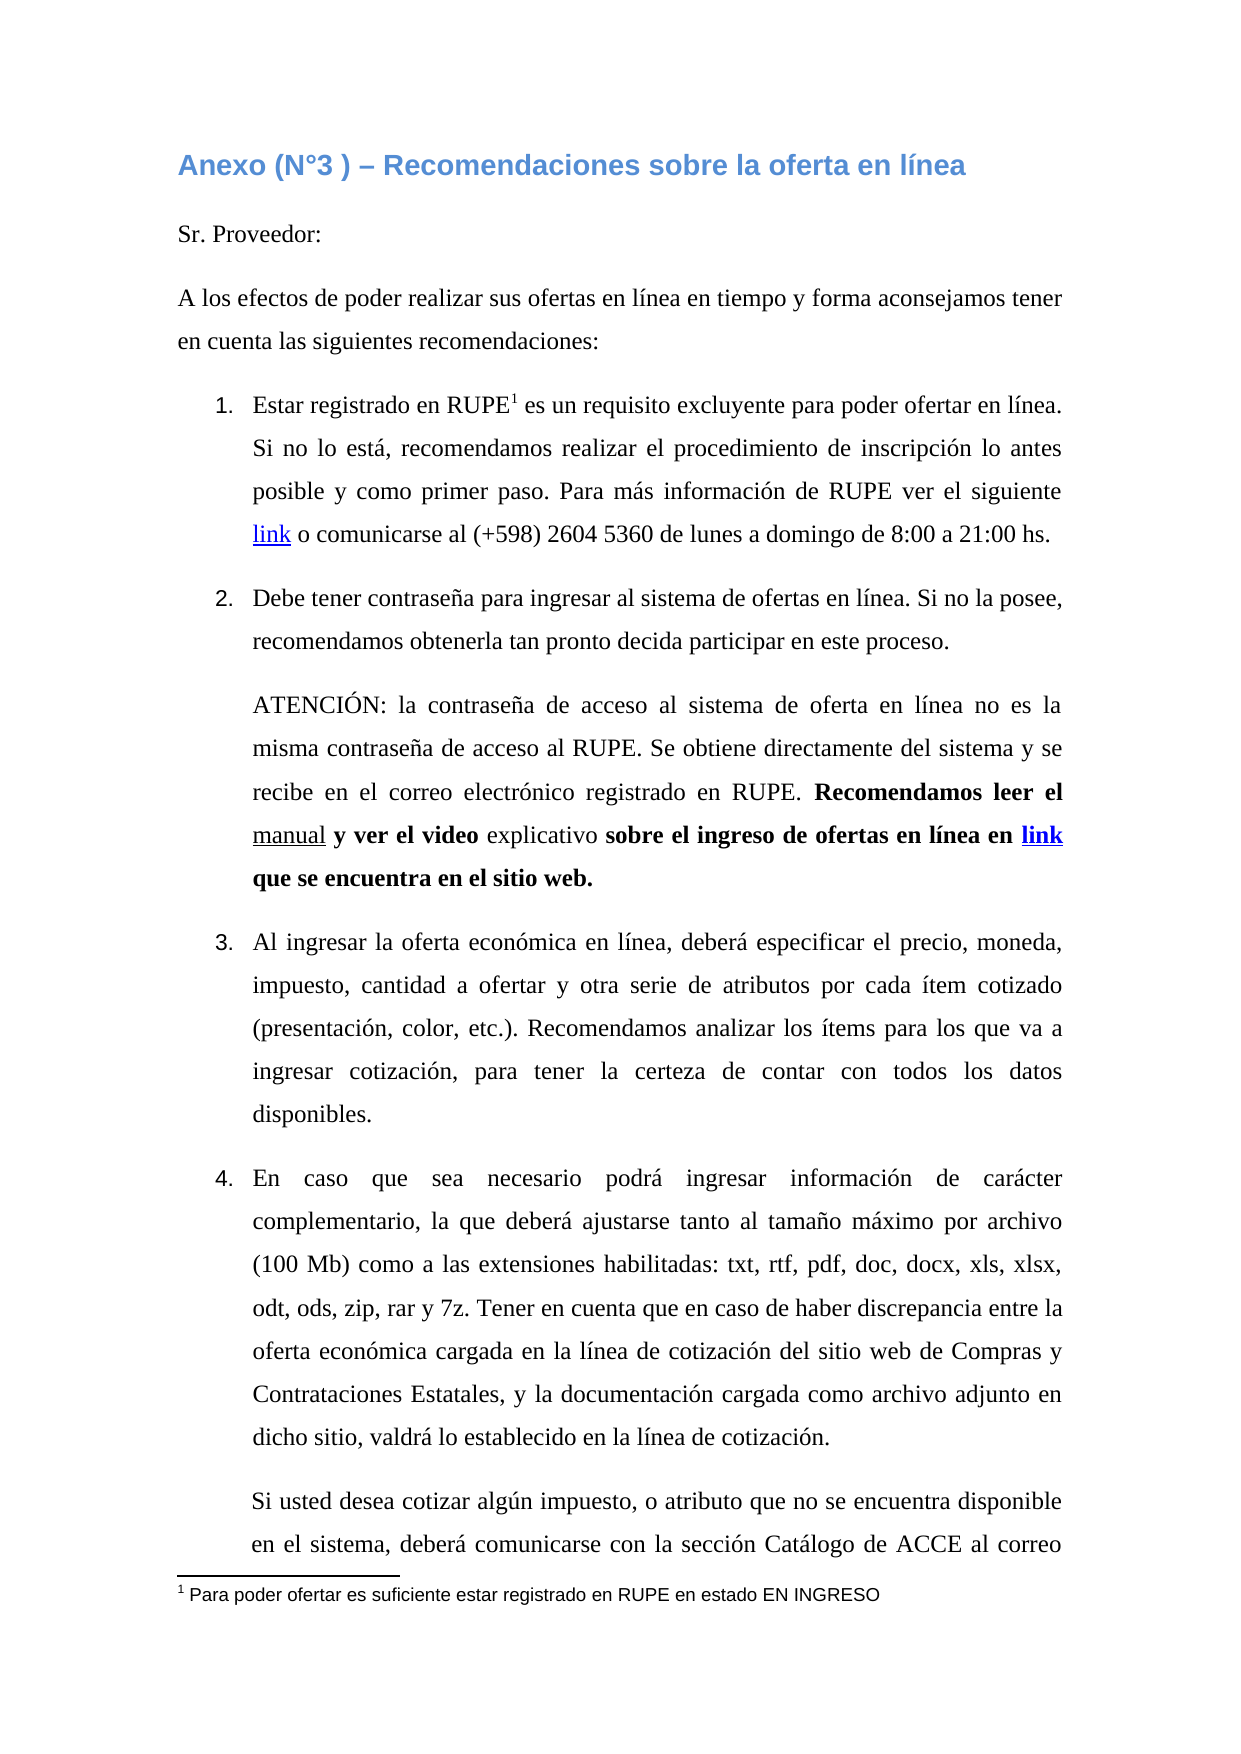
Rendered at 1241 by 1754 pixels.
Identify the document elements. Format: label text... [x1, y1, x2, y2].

list En caso que sea necesario podrá ingresar información de carácter complementario, la que deberá ajustarse tanto al tamaño máximo por archivo (100 Mb) como a las extensiones habilitadas: txt, rtf, pdf, doc, docx, xls, xlsx, odt, ods, zip, rar y 7z. Tener en cuenta que en caso de haber discrepancia entre la oferta económica cargada en la línea de cotización del sitio web de Compras y Contrataciones Estatales, y la documentación cargada como archivo adjunto en dicho sitio, valdrá lo establecido en la línea de cotización. [215, 1163, 1063, 1451]
text Sr. Proveedor: [177, 219, 1063, 248]
text ATENCIÓN: la contraseña de acceso al sistema de oferta en línea no es la misma contraseña de acceso al RUPE. Se obtiene directamente del sistema y se recibe en el correo electrónico registrado en RUPE. Recomendamos leer el manual y ver el video explicativo sobre el ingreso de ofertas en línea en link que se encuentra en el sitio web. [252, 690, 1063, 892]
text A los efectos de poder realizar sus ofertas en línea en tiempo y forma aconsejamos tener en cuenta las siguientes recomendaciones: [177, 283, 1063, 355]
list Al ingresar la oferta económica en línea, deberá especificar el precio, moneda, impuesto, cantidad a ofertar y otra serie de atributos por cada ítem cotizado (presentación, color, etc.). Recomendamos analizar los ítems para los que va a ingresar cotización, para tener la certeza de contar con todos los datos disponibles. [215, 927, 1063, 1128]
subtitle Anexo (N°3 ) – Recomendaciones sobre la oferta en línea [177, 148, 1063, 181]
list Debe tener contraseña para ingresar al sistema de ofertas en línea. Si no la posee, recomendamos obtenerla tan pronto decida participar en este proceso. [215, 583, 1063, 655]
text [251, 1486, 1063, 1558]
list Estar registrado en RUPE es un requisito excluyente para poder ofertar en línea. Si no lo está, recomendamos realizar el procedimiento de inscripción lo antes posible y como primer paso. Para más información de RUPE ver el siguiente link o comunicarse al (+598) 2604 5360 de lunes a domingo de 8:00 a 21:00 hs. [215, 390, 1063, 548]
